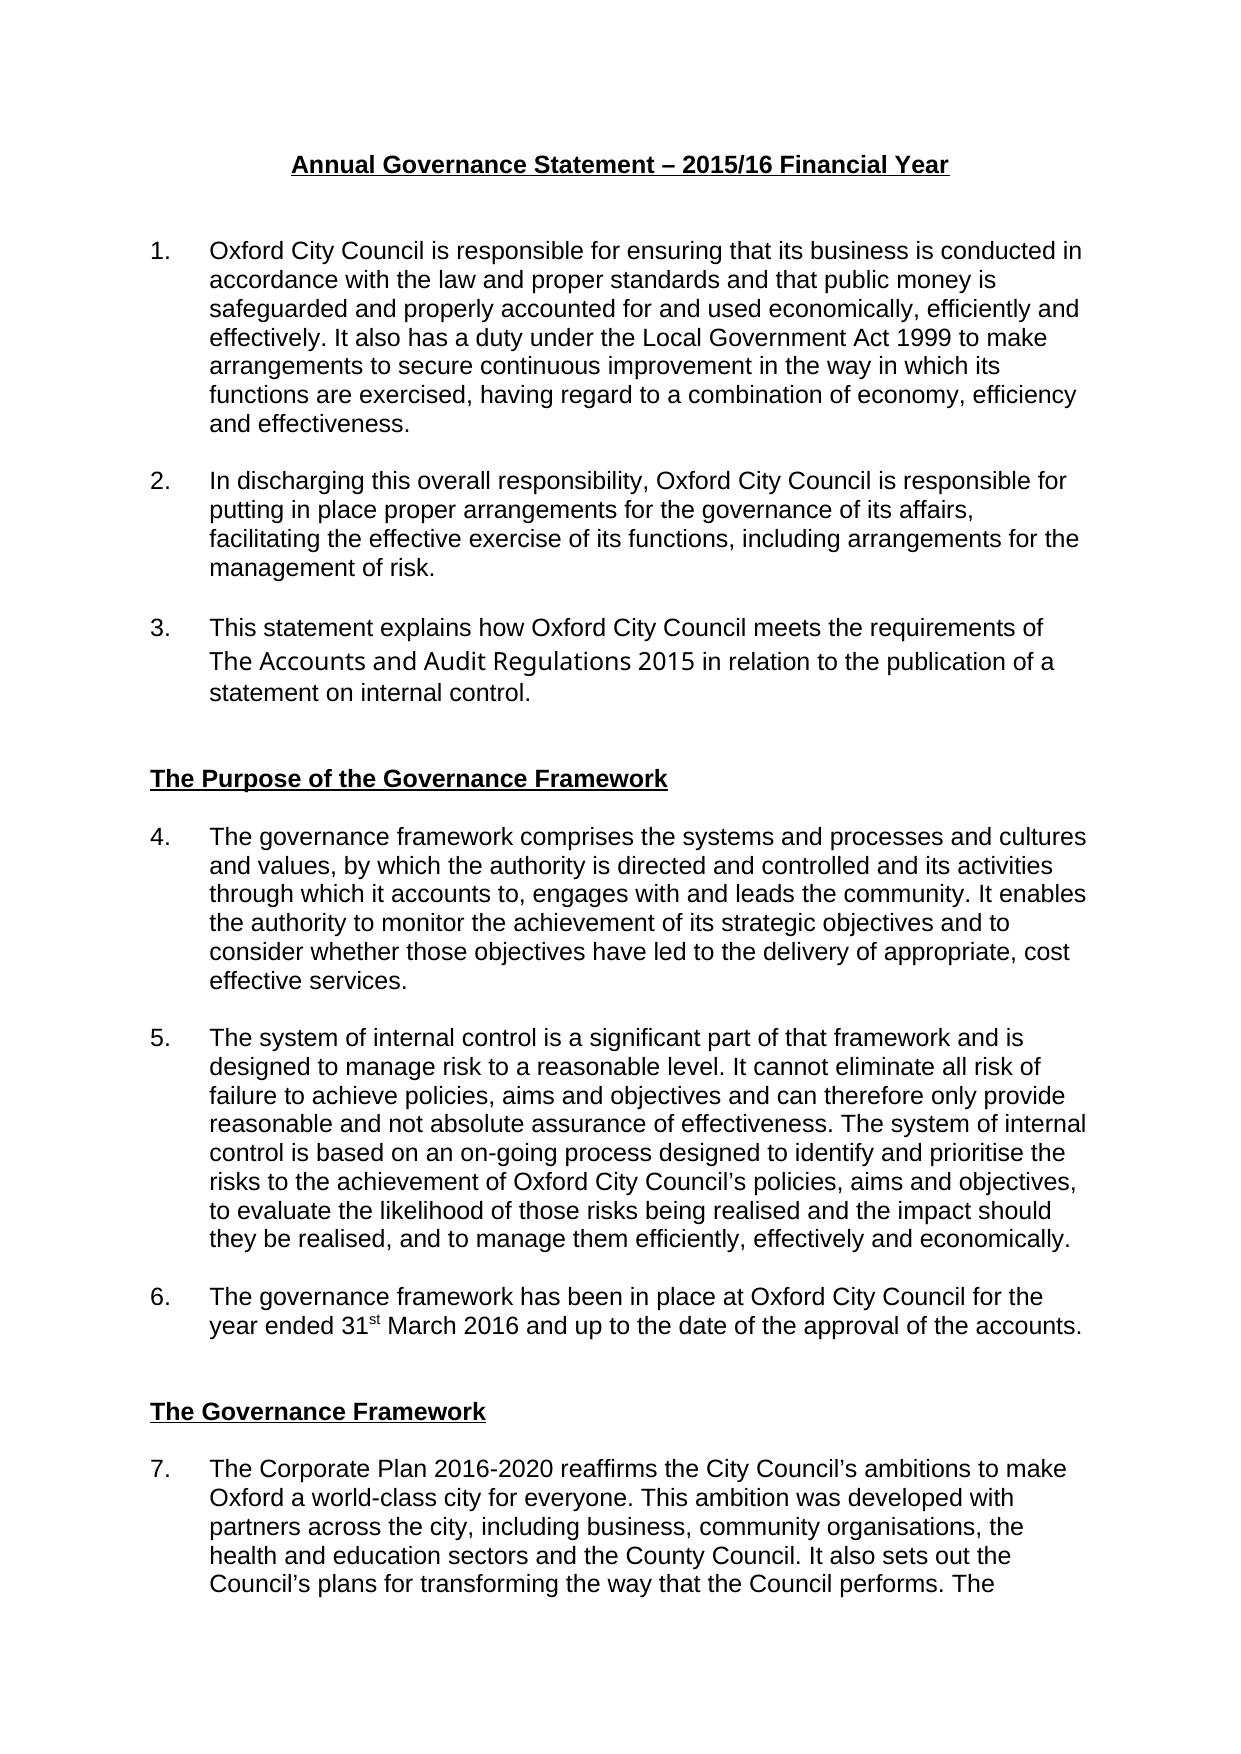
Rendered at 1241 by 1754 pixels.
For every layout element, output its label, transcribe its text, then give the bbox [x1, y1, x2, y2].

list The governance framework comprises the systems and processes and cultures and values, by which the authority is directed and controlled and its activities through which it accounts to, engages with and leads the community. It enables the authority to monitor the achievement of its strategic objectives and to consider whether those objectives have led to the delivery of appropriate, cost effective services. [150, 822, 1090, 994]
list Oxford City Council is responsible for ensuring that its business is conducted in accordance with the law and proper standards and that public money is safeguarded and properly accounted for and used economically, efficiently and effectively. It also has a duty under the Local Government Act 1999 to make arrangements to secure continuous improvement in the way in which its functions are exercised, having regard to a combination of economy, efficiency and effectiveness. [150, 236, 1090, 437]
list In discharging this overall responsibility, Oxford City Council is responsible for putting in place proper arrangements for the governance of its affairs, facilitating the effective exercise of its functions, including arrangements for the management of risk. [150, 466, 1090, 581]
list The governance framework has been in place at Oxford City Council for the year ended 31st March 2016 and up to the date of the approval of the accounts. [150, 1282, 1090, 1339]
text Annual Governance Statement – 2015/16 Financial Year [150, 150, 1090, 179]
list The system of internal control is a significant part of that framework and is designed to manage risk to a reasonable level. It cannot eliminate all risk of failure to achieve policies, aims and objectives and can therefore only provide reasonable and not absolute assurance of effectiveness. The system of internal control is based on an on-going process designed to identify and prioritise the risks to the achievement of Oxford City Council’s policies, aims and objectives, to evaluate the likelihood of those risks being realised and the impact should they be realised, and to manage them efficiently, effectively and economically. [150, 1023, 1090, 1253]
list This statement explains how Oxford City Council meets the requirements of The Accounts and Audit Regulations 2015 in relation to the publication of a statement on internal control. [150, 610, 1090, 707]
text The Governance Framework [150, 1397, 1090, 1426]
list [150, 1454, 1090, 1598]
text The Purpose of the Governance Framework [150, 764, 1090, 793]
